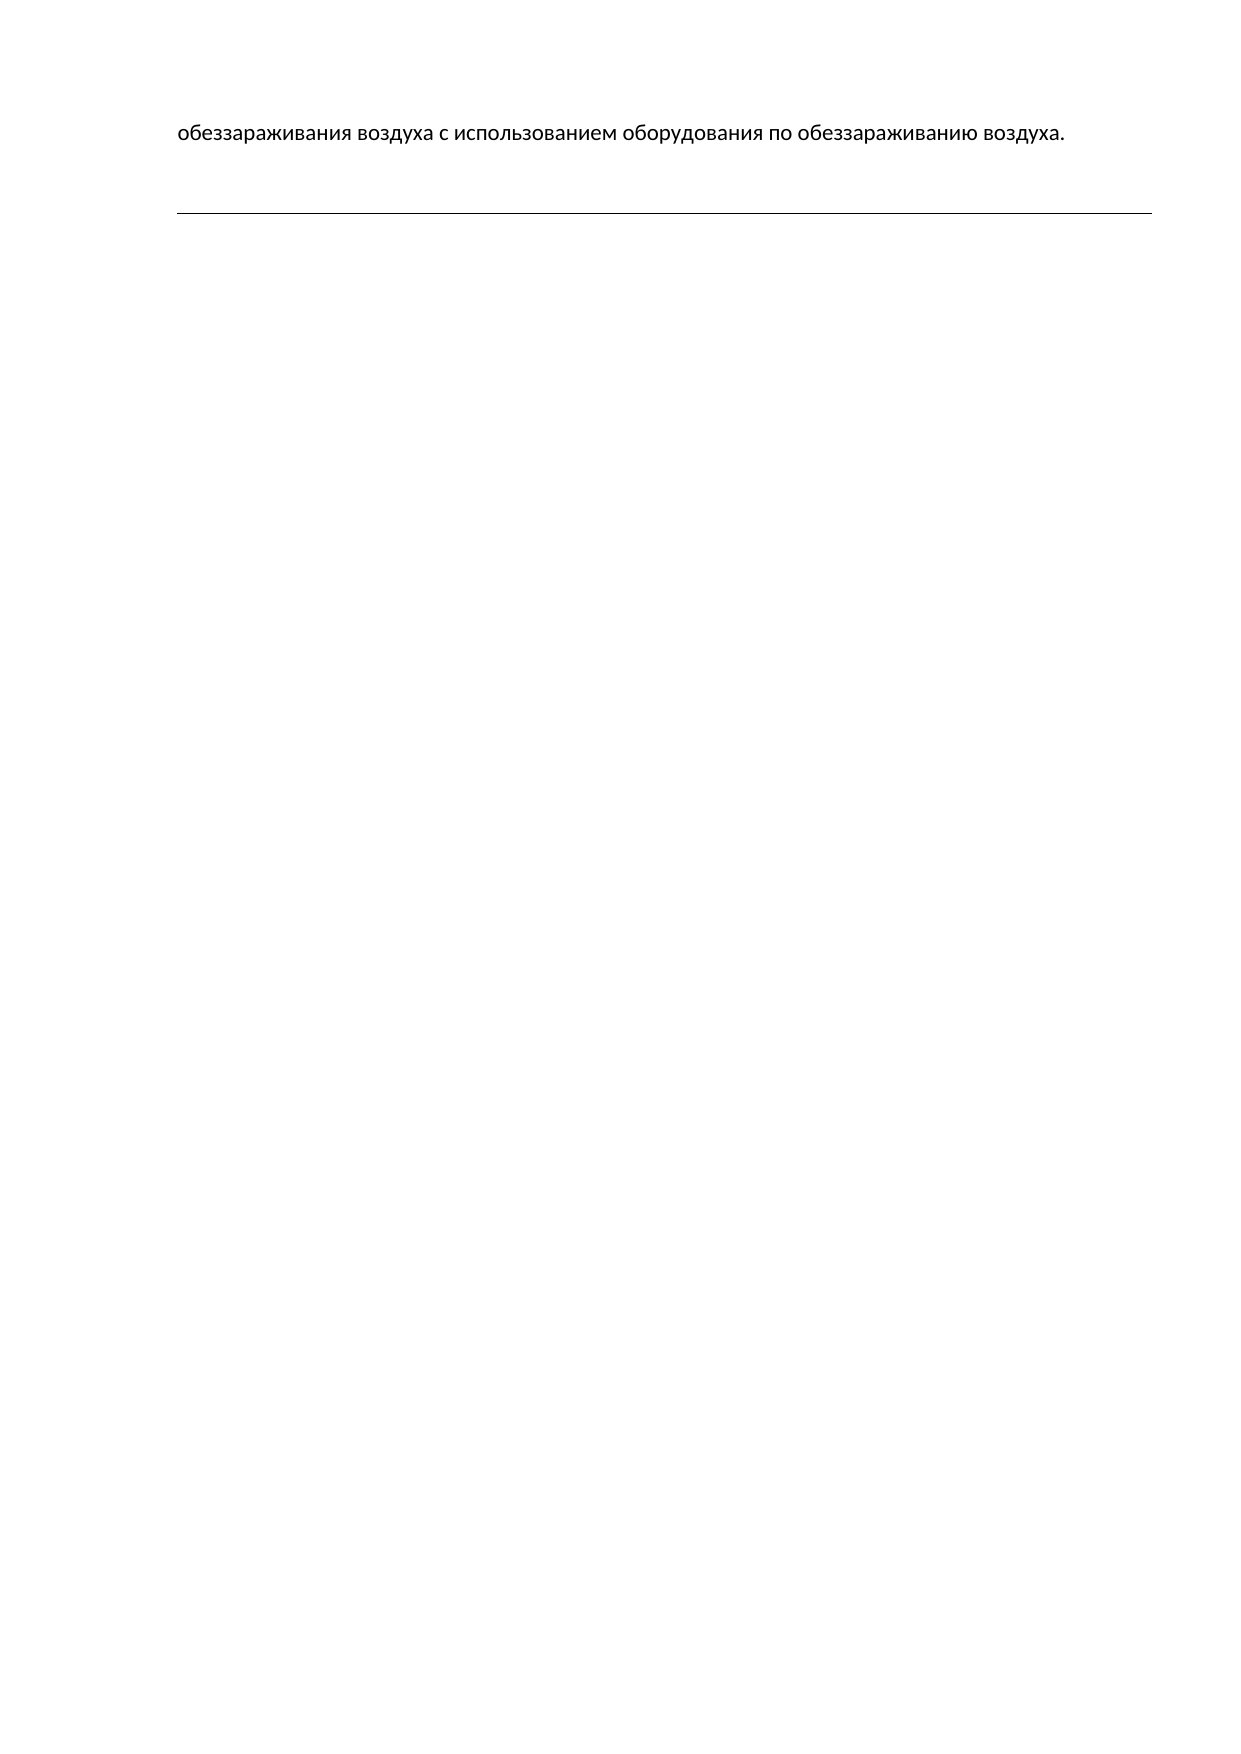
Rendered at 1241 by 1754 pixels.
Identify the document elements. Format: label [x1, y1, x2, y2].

text [177, 118, 1152, 146]
